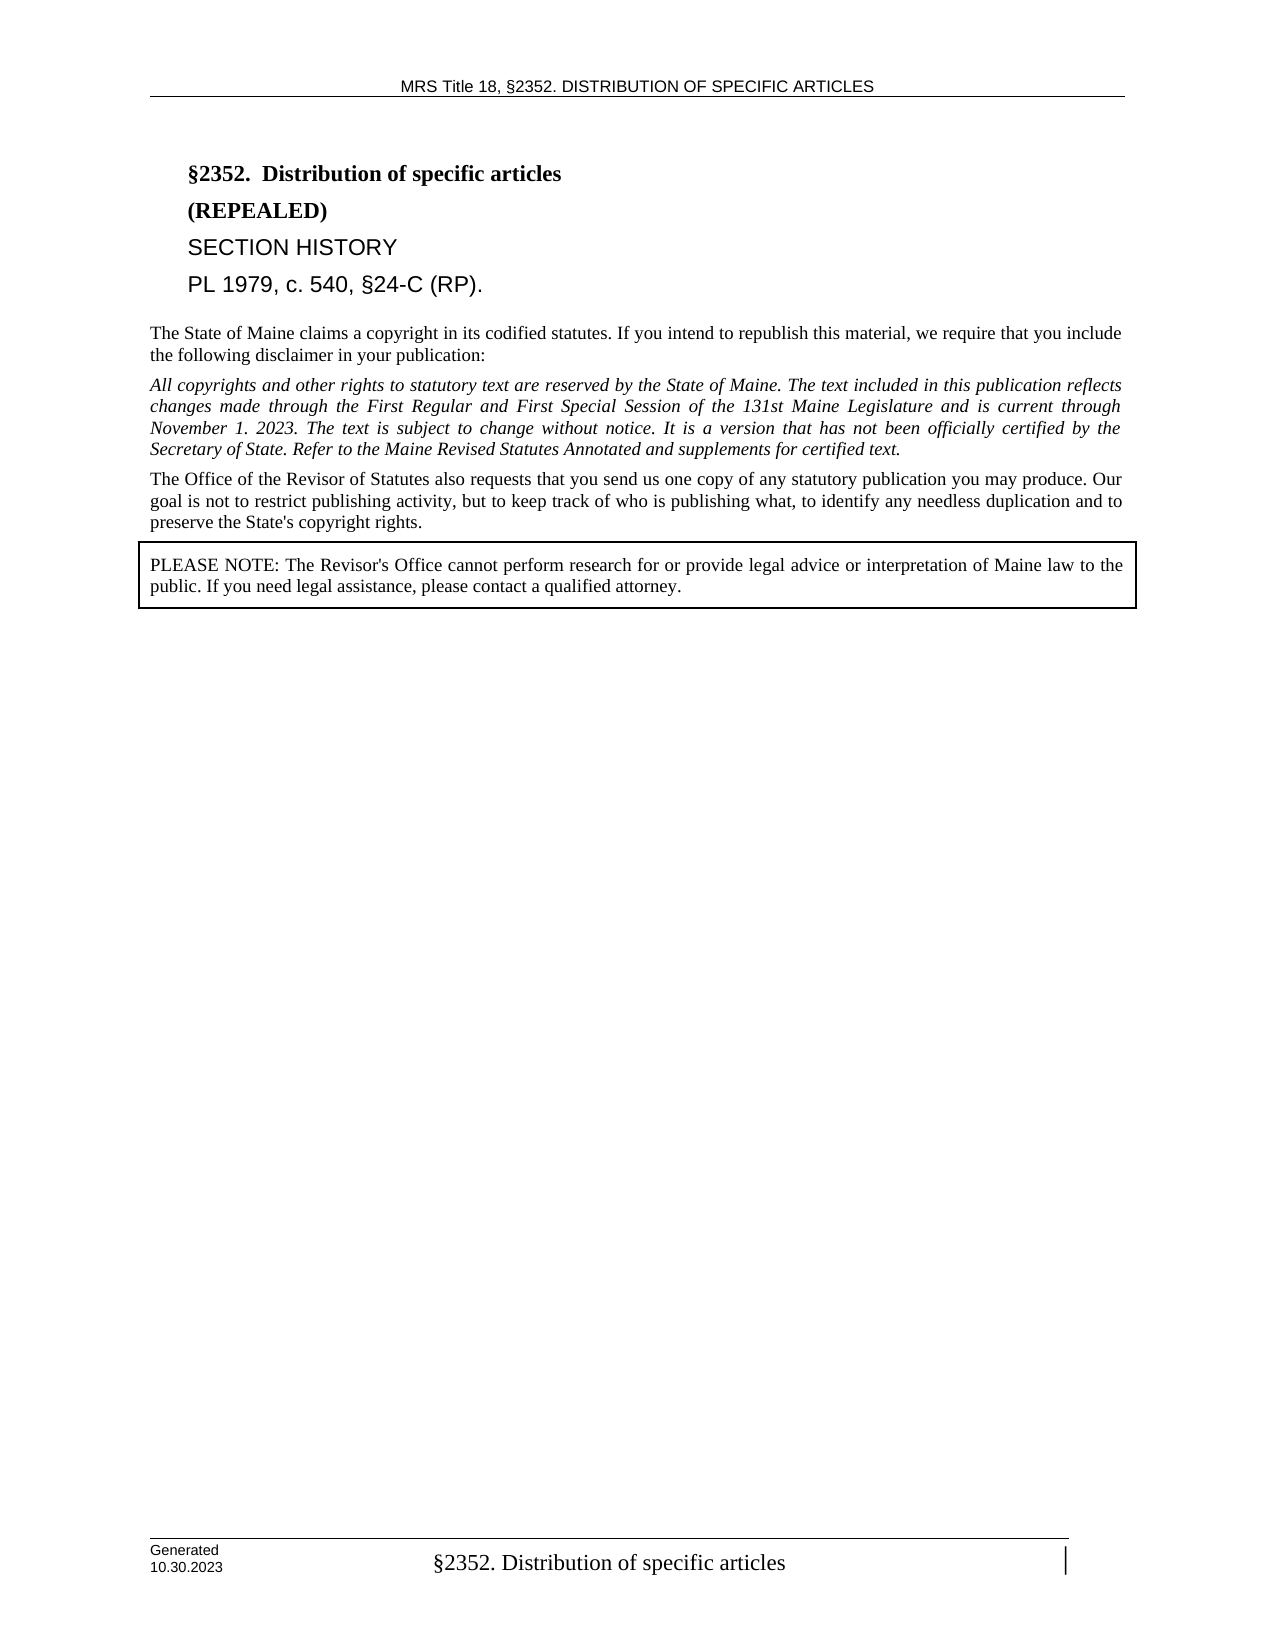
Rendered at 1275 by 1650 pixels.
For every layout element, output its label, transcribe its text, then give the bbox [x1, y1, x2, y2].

text PLEASE NOTE: The Revisor's Office cannot perform research for or provide legal advice or interpretation of Maine law to the public. If you need legal assistance, please contact a qualified attorney. [140, 543, 1135, 607]
text The Office of the Revisor of Statutes also requests that you send us one copy of any statutory publication you may produce. Our goal is not to restrict publishing activity, but to keep track of who is publishing what, to identify any needless duplication and to preserve the State's copyright rights. [150, 468, 1125, 533]
text All copyrights and other rights to statutory text are reserved by the State of Maine. The text included in this publication reflects changes made through the First Regular and First Special Session of the 131st Maine Legislature and is current through November 1. 2023 . The text is subject to change without notice. It is a version that has not been officially certified by the Secretary of State. Refer to the Maine Revised Statutes Annotated and supplements for certified text. [150, 373, 1125, 460]
text (REPEALED) [187, 197, 1125, 223]
text SECTION HISTORY [187, 234, 1125, 260]
text The State of Maine claims a copyright in its codified statutes. If you intend to republish this material, we require that you include the following disclaimer in your publication: [150, 322, 1125, 365]
text §2352. Distribution of specific articles [187, 160, 1125, 187]
text PL 1979, c. 540, §24-C (RP). [187, 271, 1125, 297]
